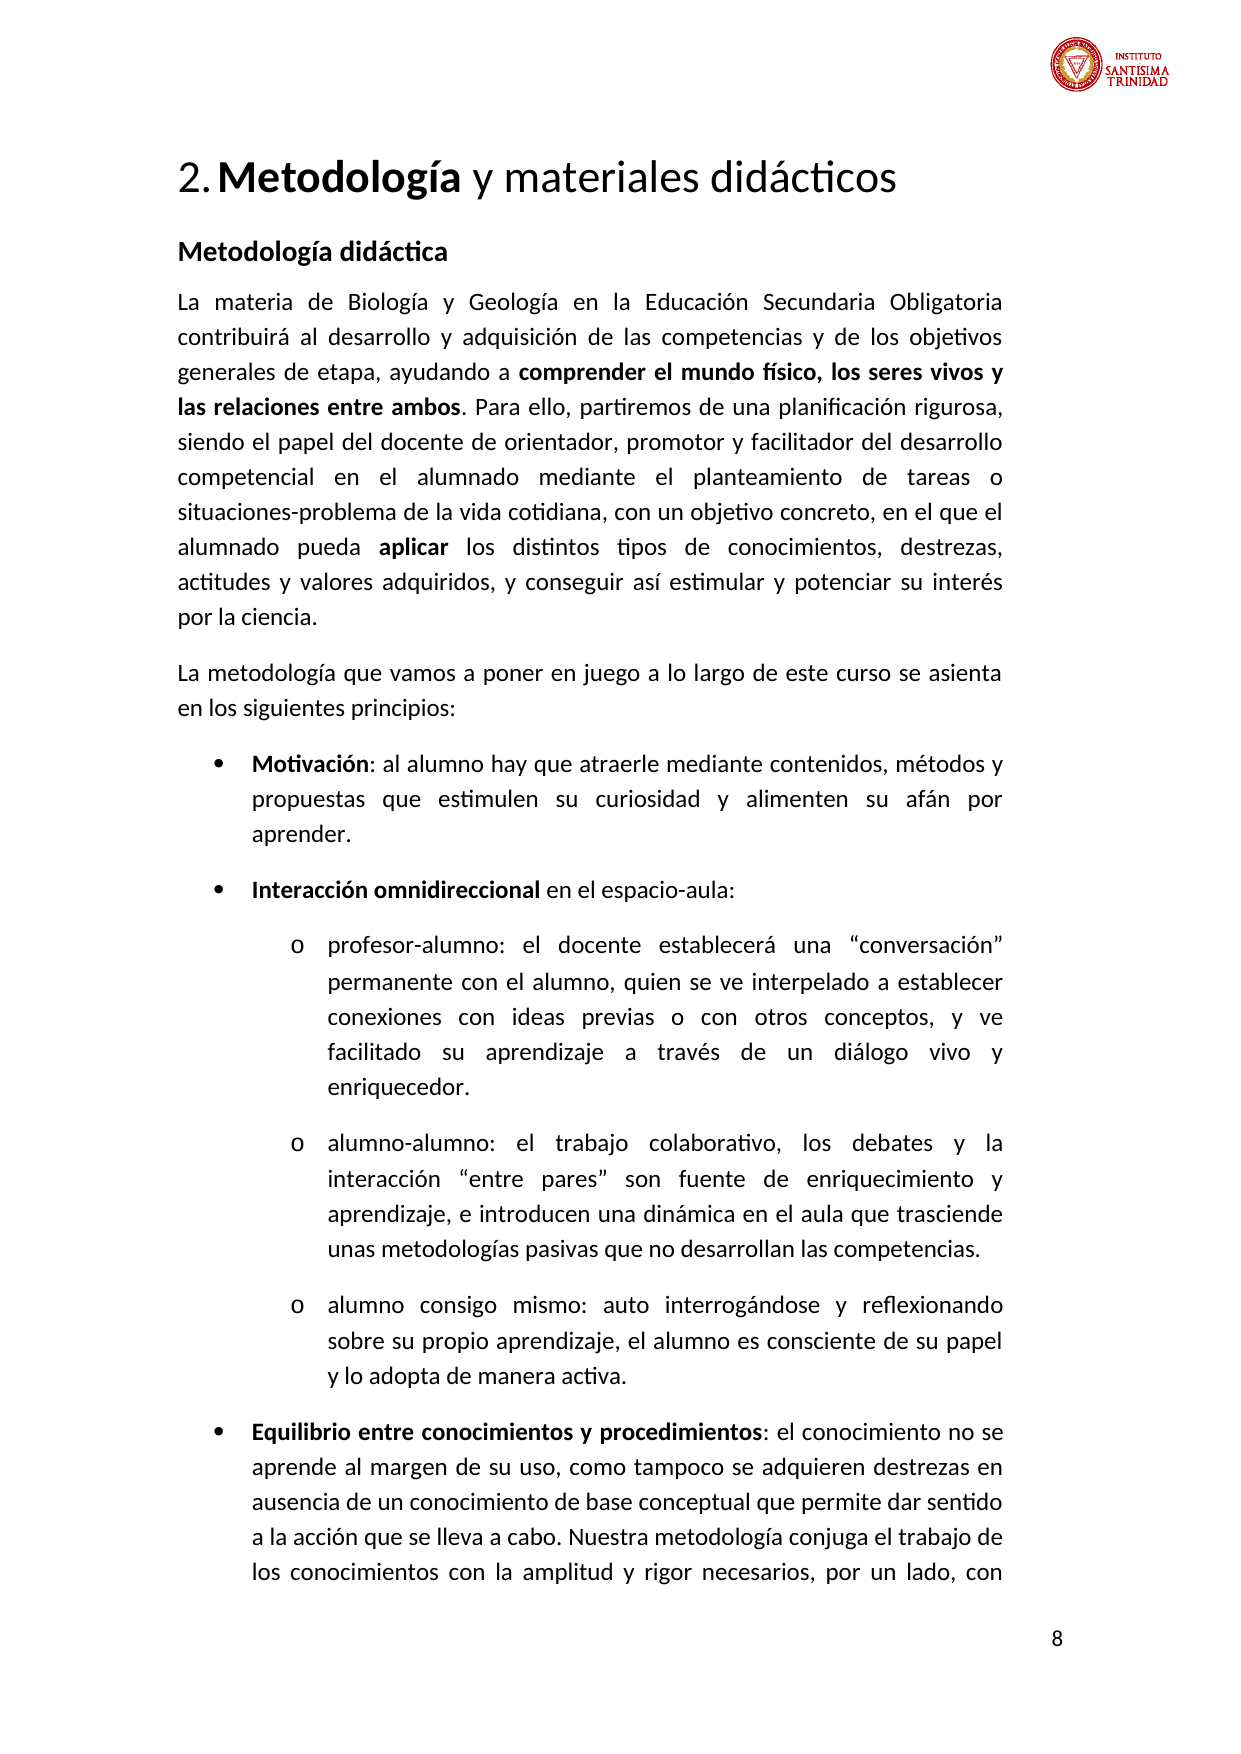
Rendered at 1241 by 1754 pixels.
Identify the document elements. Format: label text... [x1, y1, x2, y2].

picture [1034, 28, 1185, 107]
list profesor-alumno: el docente establecerá una “conversación” permanente con el alumno, quien se ve interpelado a establecer conexiones con ideas previas o con otros conceptos, y ve facilitado su aprendizaje a través de un diálogo vivo y enriquecedor. [290, 929, 1004, 1101]
text La materia de Biología y Geología en la Educación Secundaria Obligatoria contribuirá al desarrollo y adquisición de las competencias y de los objetivos generales de etapa, ayudando a comprender el mundo físico, los seres vivos y las relaciones entre ambos. Para ello, partiremos de una planificación rigurosa, siendo el papel del docente de orientador, promotor y facilitador del desarrollo competencial en el alumnado mediante el planteamiento de tareas o situaciones-problema de la vida cotidiana, con un objetivo concreto, en el que el alumnado pueda aplicar los distintos tipos de conocimientos, destrezas, actitudes y valores adquiridos, y conseguir así estimular y potenciar su interés por la ciencia. [177, 286, 1004, 632]
text La metodología que vamos a poner en juego a lo largo de este curso se asienta en los siguientes principios: [177, 657, 1004, 723]
list alumno consigo mismo: auto interrogándose y reflexionando sobre su propio aprendizaje, el alumno es consciente de su papel y lo adopta de manera activa. [290, 1289, 1004, 1391]
list Motivación: al alumno hay que atraerle mediante contenidos, métodos y propuestas que estimulen su curiosidad y alimenten su afán por aprender. [214, 748, 1004, 848]
text Metodología didáctica [177, 233, 1063, 268]
list alumno-alumno: el trabajo colaborativo, los debates y la interacción “entre pares” son fuente de enriquecimiento y aprendizaje, e introducen una dinámica en el aula que trasciende unas metodologías pasivas que no desarrollan las competencias. [290, 1127, 1004, 1263]
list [214, 1416, 1004, 1586]
text 2. Metodología y materiales didácticos [177, 148, 1004, 204]
list Interacción omnidireccional en el espacio-aula: [214, 874, 1004, 904]
